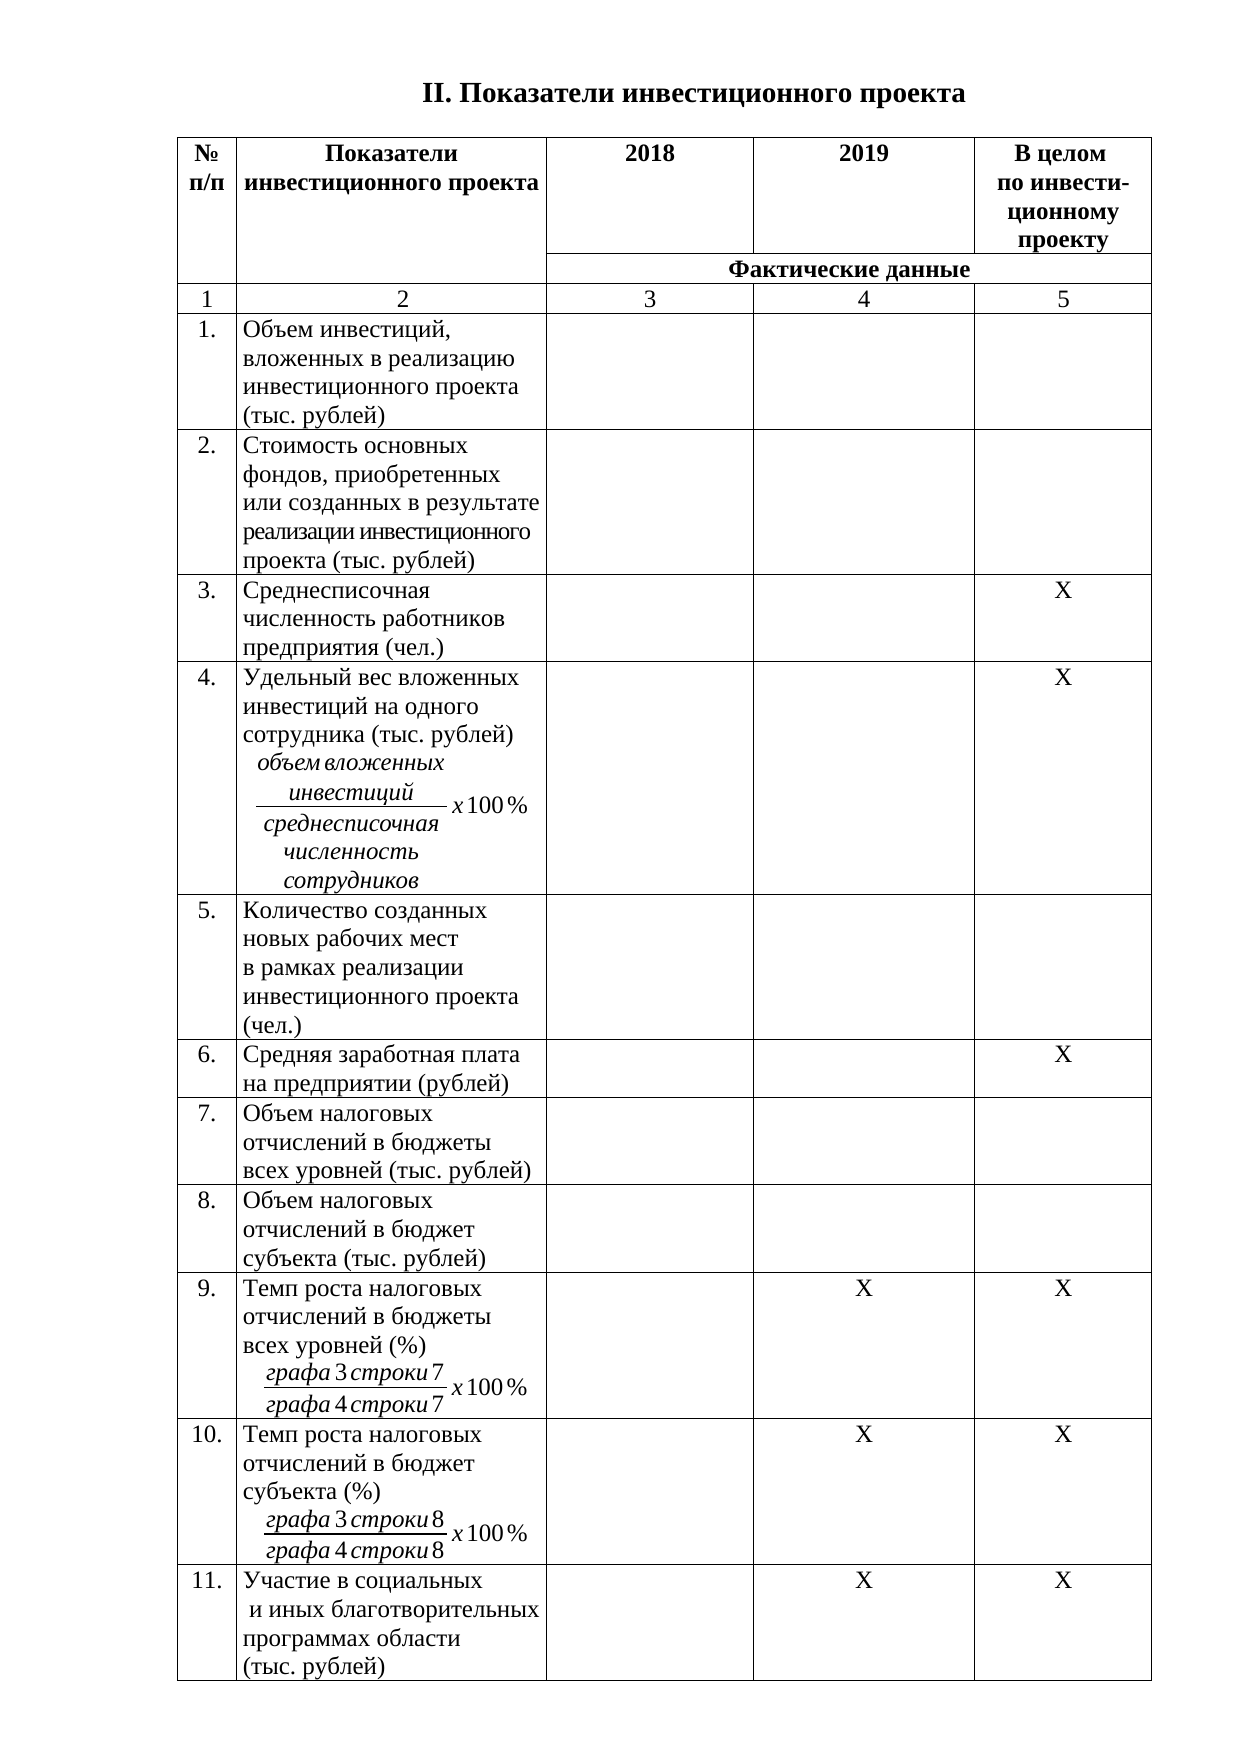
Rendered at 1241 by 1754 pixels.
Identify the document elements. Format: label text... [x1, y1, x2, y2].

table_cell Темп роста налоговых отчислений в бюджет субъекта (%) [237, 1419, 546, 1564]
table_cell [754, 575, 974, 661]
table_cell [547, 1565, 753, 1680]
table_cell [547, 1419, 753, 1564]
table_cell [547, 1185, 753, 1272]
table_cell [975, 1185, 1151, 1272]
text II. Показатели инвестиционного проекта [177, 75, 1211, 108]
table_cell [547, 1040, 753, 1097]
table_cell 9. [178, 1273, 236, 1418]
table_header № п/п [178, 138, 236, 283]
table_cell 11. [178, 1565, 236, 1680]
table_cell Количество созданных новых рабочих мест в рамках реализации инвестиционного проекта (чел.) [237, 895, 546, 1038]
table_cell [975, 314, 1151, 429]
table_cell 1 [178, 284, 236, 313]
table_cell [547, 575, 753, 661]
table_cell [547, 1273, 753, 1418]
table_cell Х [754, 1273, 974, 1418]
table_cell Удельный вес вложенных инвестиций на одного сотрудника (тыс. рублей) [237, 662, 546, 894]
table_cell Стоимость основных фондов, приобретенных или созданных в результате реализации инвестиционного проекта (тыс. рублей) [237, 430, 546, 574]
table_cell Средняя заработная плата на предприятии (рублей) [237, 1040, 546, 1097]
table_cell 8. [178, 1185, 236, 1272]
table_cell Объем налоговых отчислений в бюджет субъекта (тыс. рублей) [237, 1185, 546, 1272]
table_cell [754, 1185, 974, 1272]
table_cell 5. [178, 895, 236, 1038]
table_cell Объем инвестиций, вложенных в реализацию инвестиционного проекта (тыс. рублей) [237, 314, 546, 429]
table_cell 4 [754, 284, 974, 313]
table_cell 1. [178, 314, 236, 429]
table_cell [754, 314, 974, 429]
table_cell [754, 1040, 974, 1097]
table_cell 7. [178, 1098, 236, 1184]
table_cell Темп роста налоговых отчислений в бюджеты всех уровней (%) [237, 1273, 546, 1418]
table_cell [547, 1098, 753, 1184]
table_cell Х [975, 575, 1151, 661]
table_header Показатели инвестиционного проекта [237, 138, 546, 283]
table_cell [754, 1098, 974, 1184]
table_header 2019 [754, 138, 974, 253]
table_cell Х [754, 1419, 974, 1564]
table_header 2018 [547, 138, 753, 253]
table_cell [547, 430, 753, 574]
table_cell Среднесписочная численность работников предприятия (чел.) [237, 575, 546, 661]
table_cell [975, 1098, 1151, 1184]
table_cell 10. [178, 1419, 236, 1564]
table_cell Х [975, 1565, 1151, 1680]
table_cell Участие в социальных и иных благотворительных программах области (тыс. рублей) [237, 1565, 546, 1680]
table_cell [975, 895, 1151, 1038]
table_cell [547, 662, 753, 894]
table_cell [975, 430, 1151, 574]
table_cell Х [975, 1273, 1151, 1418]
table_cell Объем налоговых отчислений в бюджеты всех уровней (тыс. рублей) [237, 1098, 546, 1184]
table_cell 6. [178, 1040, 236, 1097]
table_header В целом по инвести-ционному проекту [975, 138, 1151, 253]
table_cell [754, 430, 974, 574]
table_cell [754, 662, 974, 894]
table_cell Х [754, 1565, 974, 1680]
table_cell 3. [178, 575, 236, 661]
table_cell Х [975, 1040, 1151, 1097]
table_cell Х [975, 662, 1151, 894]
table_cell [547, 895, 753, 1038]
table_cell [754, 895, 974, 1038]
table_cell Х [975, 1419, 1151, 1564]
table_cell 5 [975, 284, 1151, 313]
table_cell 2. [178, 430, 236, 574]
table_cell 2 [237, 284, 546, 313]
table_cell Фактические данные [547, 254, 1151, 283]
table_cell 4. [178, 662, 236, 894]
table_cell [547, 314, 753, 429]
table_cell 3 [547, 284, 753, 313]
